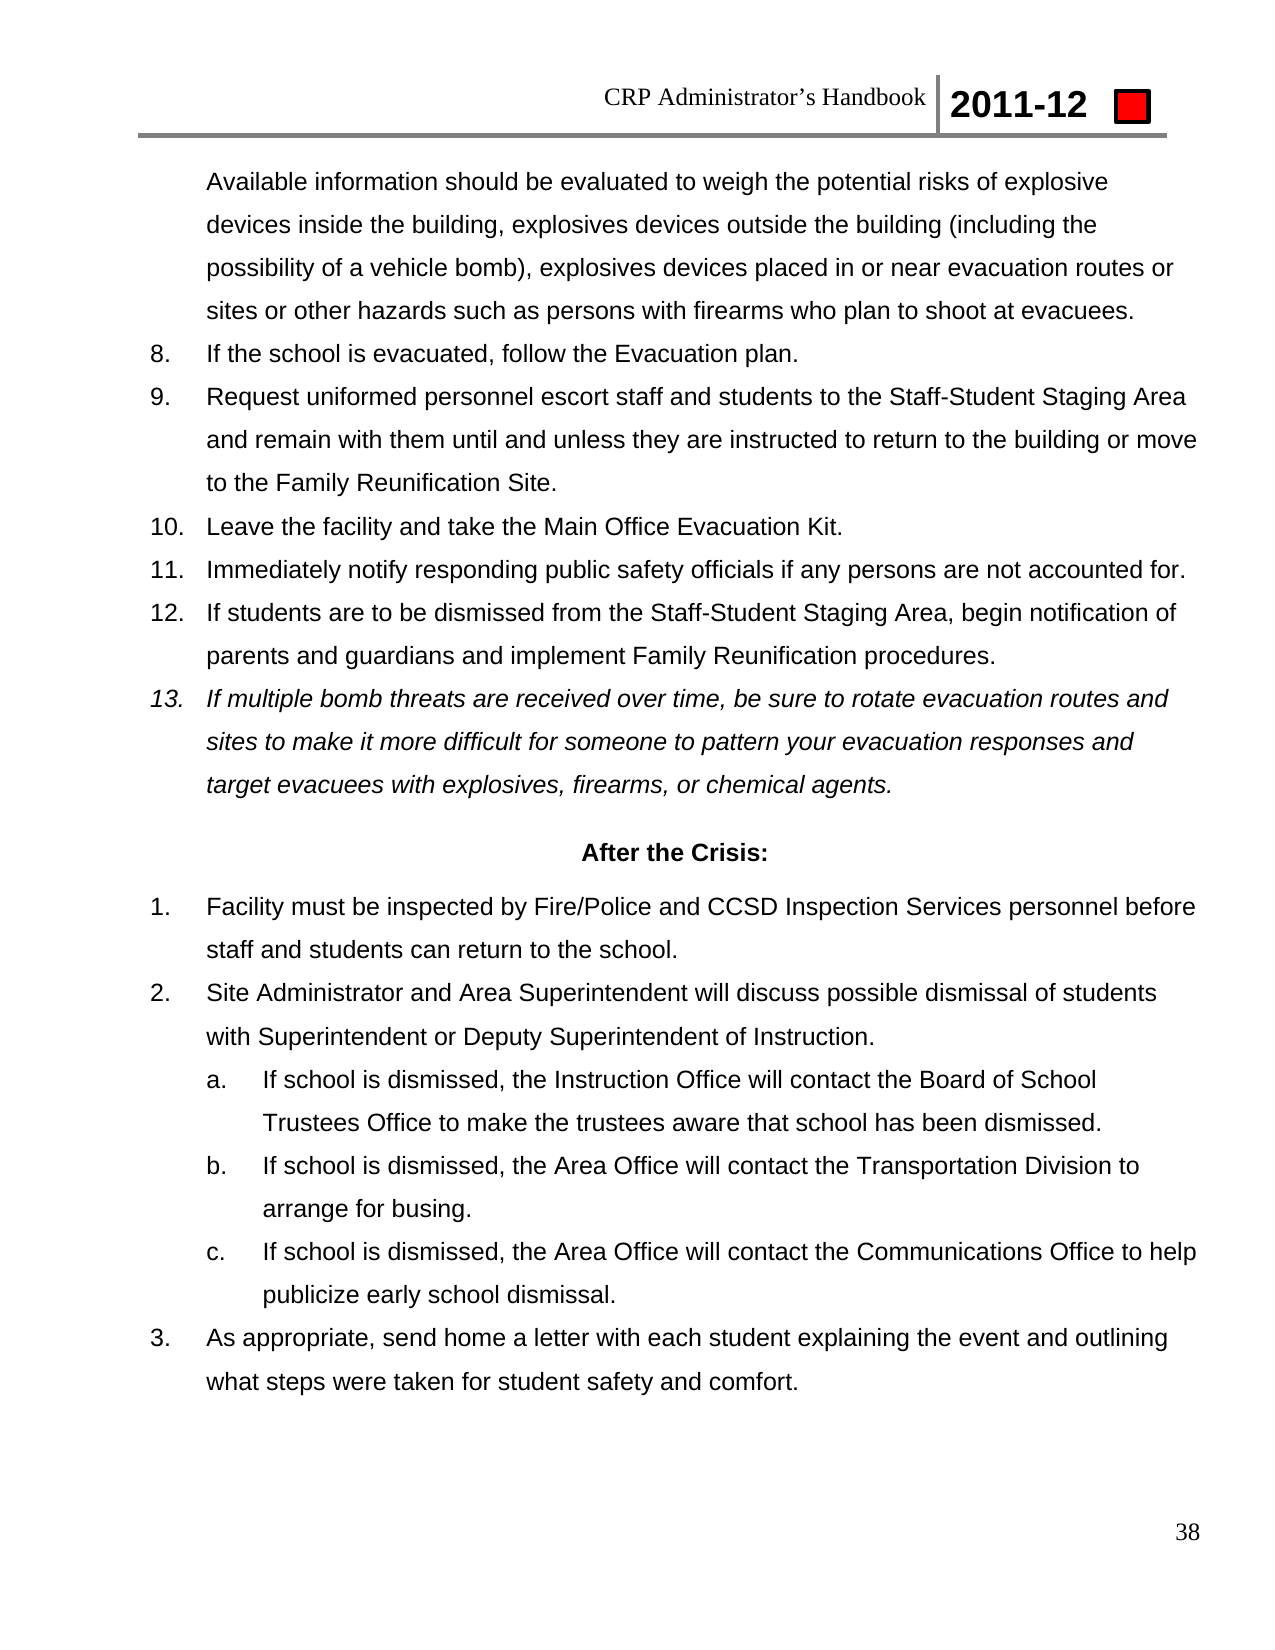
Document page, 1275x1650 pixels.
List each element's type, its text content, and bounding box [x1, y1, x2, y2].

list Facility must be inspected by Fire/Police and CCSD Inspection Services personnel before staff and students can return to the school. [150, 892, 1200, 964]
list If school is dismissed, the Instruction Office will contact the Board of School Trustees Office to make the trustees aware that school has been dismissed. [206, 1065, 1200, 1137]
text After the Crisis: [150, 838, 1200, 867]
list Site Administrator and Area Superintendent will discuss possible dismissal of students with Superintendent or Deputy Superintendent of Instruction. [150, 978, 1200, 1050]
list Immediately notify responding public safety officials if any persons are not accounted for. [150, 555, 1200, 583]
list Leave the facility and take the Main Office Evacuation Kit. [150, 512, 1200, 540]
list If multiple bomb threats are received over time, be sure to rotate evacuation routes and sites to make it more difficult for someone to pattern your evacuation responses and target evacuees with explosives, firearms, or chemical agents. [150, 684, 1200, 799]
list If students are to be dismissed from the Staff-Student Staging Area, begin notification of parents and guardians and implement Family Reunification procedures. [150, 598, 1200, 670]
list Request uniformed personnel escort staff and students to the Staff-Student Staging Area and remain with them until and unless they are instructed to return to the building or move to the Family Reunification Site. [150, 382, 1200, 497]
list As appropriate, send home a letter with each student explaining the event and outlining what steps were taken for student safety and comfort. [150, 1323, 1200, 1395]
list If school is dismissed, the Area Office will contact the Transportation Division to arrange for busing. [206, 1151, 1200, 1223]
list If the school is evacuated, follow the Evacuation plan. [150, 339, 1200, 368]
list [150, 167, 1200, 325]
list If school is dismissed, the Area Office will contact the Communications Office to help publicize early school dismissal. [206, 1237, 1200, 1309]
